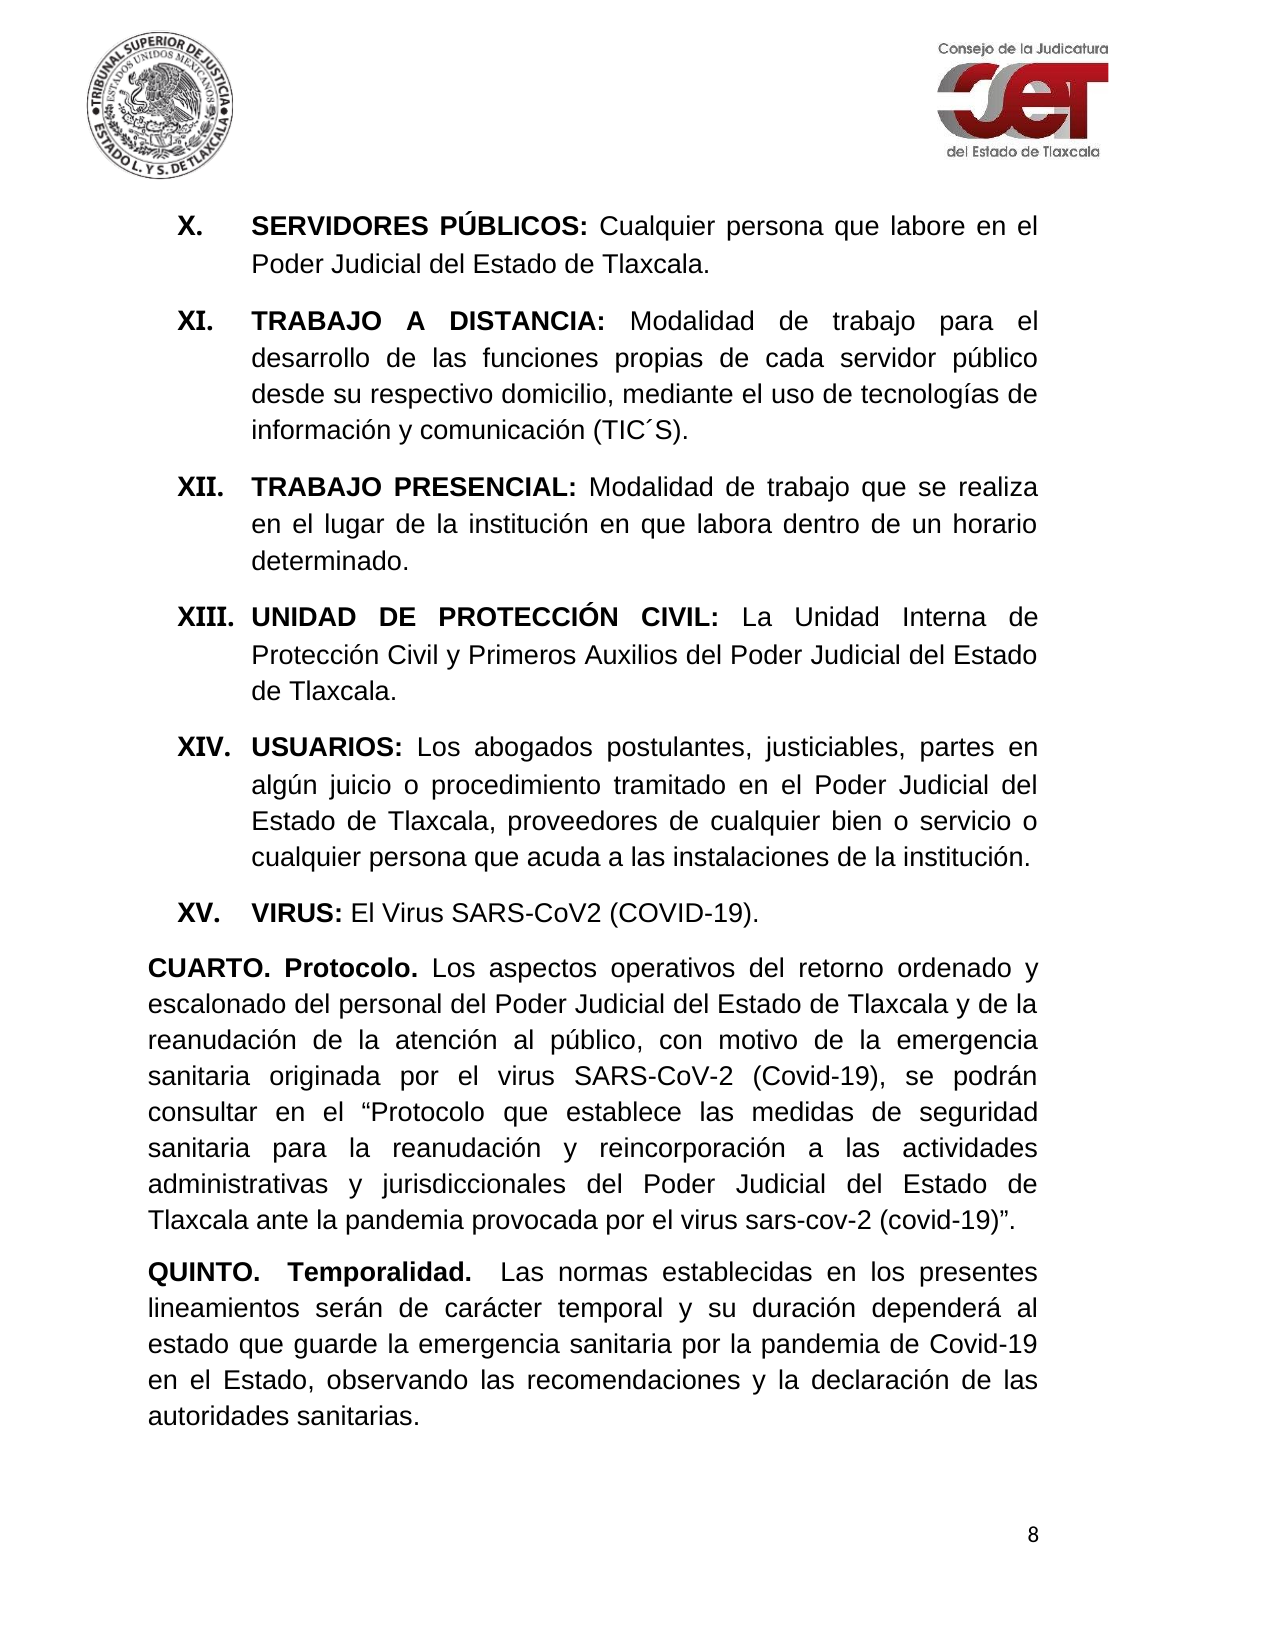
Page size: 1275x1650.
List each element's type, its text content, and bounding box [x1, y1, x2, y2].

list TRABAJO PRESENCIAL: Modalidad de trabajo que se realiza en el lugar de la institución en que labora dentro de un horario determinado. [177, 467, 1039, 576]
list UNIDAD DE PROTECCIÓN CIVIL: La Unidad Interna de Protección Civil y Primeros Auxilios del Poder Judicial del Estado de Tlaxcala. [177, 597, 1039, 706]
picture [937, 42, 1109, 160]
text QUINTO. Temporalidad. Las normas establecidas en los presentes lineamientos serán de carácter temporal y su duración dependerá al estado que guarde la emergencia sanitaria por la pandemia de Covid-19 en el Estado, observando las recomendaciones y la declaración de las autoridades sanitarias. [148, 1256, 1039, 1431]
text CUARTO. Protocolo. Los aspectos operativos del retorno ordenado y escalonado del personal del Poder Judicial del Estado de Tlaxcala y de la reanudación de la atención al público, con motivo de la emergencia sanitaria originada por el virus SARS-CoV-2 (Covid-19), se podrán consultar en el “Protocolo que establece las medidas de seguridad sanitaria para la reanudación y reincorporación a las actividades administrativas y jurisdiccionales del Poder Judicial del Estado de Tlaxcala ante la pandemia provocada por el virus sars-cov-2 (covid-19)”. [148, 952, 1039, 1235]
picture [85, 30, 234, 180]
list TRABAJO A DISTANCIA: Modalidad de trabajo para el desarrollo de las funciones propias de cada servidor público desde su respectivo domicilio, mediante el uso de tecnologías de información y comunicación (TIC´S). [177, 301, 1039, 446]
list VIRUS: El Virus SARS-CoV2 (COVID-19). [177, 893, 1039, 930]
list USUARIOS: Los abogados postulantes, justiciables, partes en algún juicio o procedimiento tramitado en el Poder Judicial del Estado de Tlaxcala, proveedores de cualquier bien o servicio o cualquier persona que acuda a las instalaciones de la institución. [177, 727, 1039, 872]
list SERVIDORES PÚBLICOS: Cualquier persona que labore en el Poder Judicial del Estado de Tlaxcala. [177, 207, 1039, 279]
